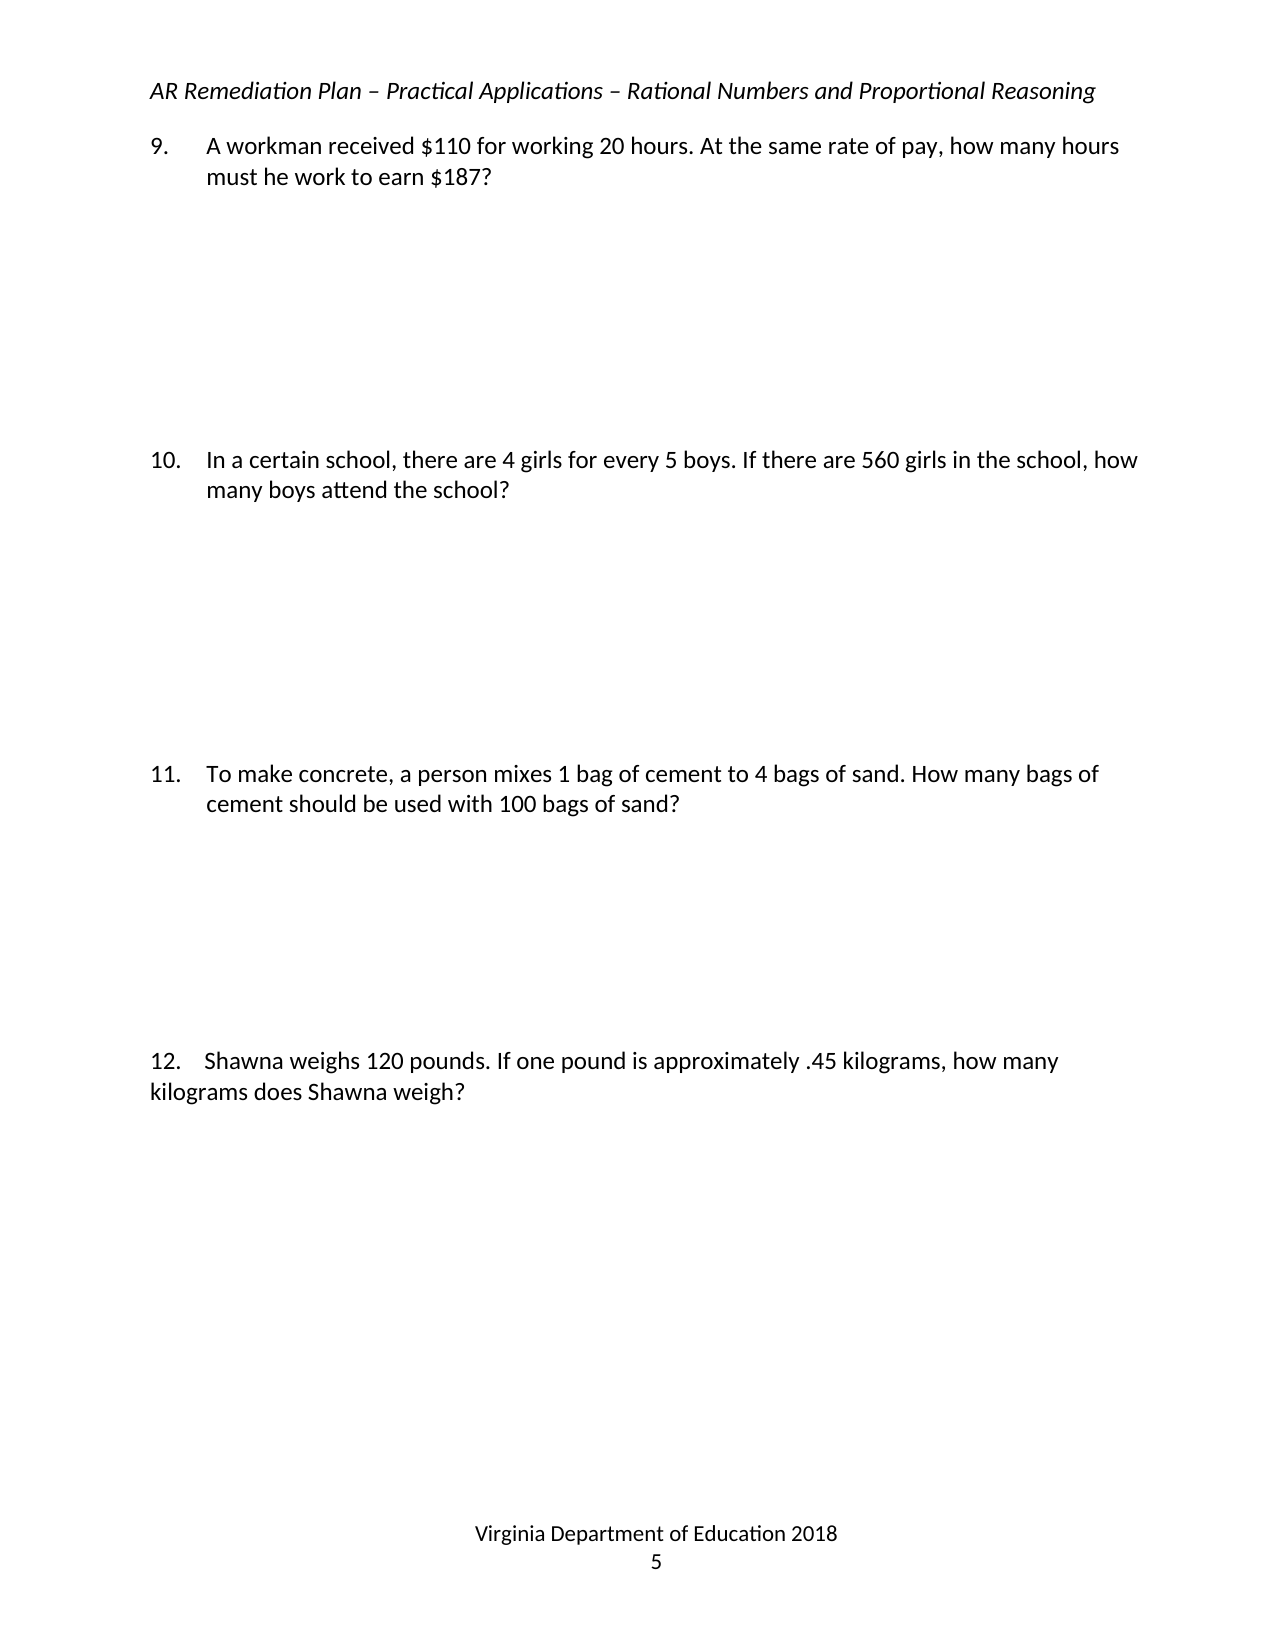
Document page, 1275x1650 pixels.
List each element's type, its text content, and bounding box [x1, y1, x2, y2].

text 11. To make concrete, a person mixes 1 bag of cement to 4 bags of sand. How many bags of cement should be used with 100 bags of sand? [150, 758, 1162, 819]
text 9. A workman received $110 for working 20 hours. At the same rate of pay, how many hours must he work to earn $187? [150, 131, 1162, 192]
text 12. Shawna weighs 120 pounds. If one pound is approximately .45 kilograms, how many kilograms does Shawna weigh? [150, 1045, 1162, 1106]
text 10. In a certain school, there are 4 girls for every 5 boys. If there are 560 girls in the school, how many boys attend the school? [150, 444, 1162, 505]
